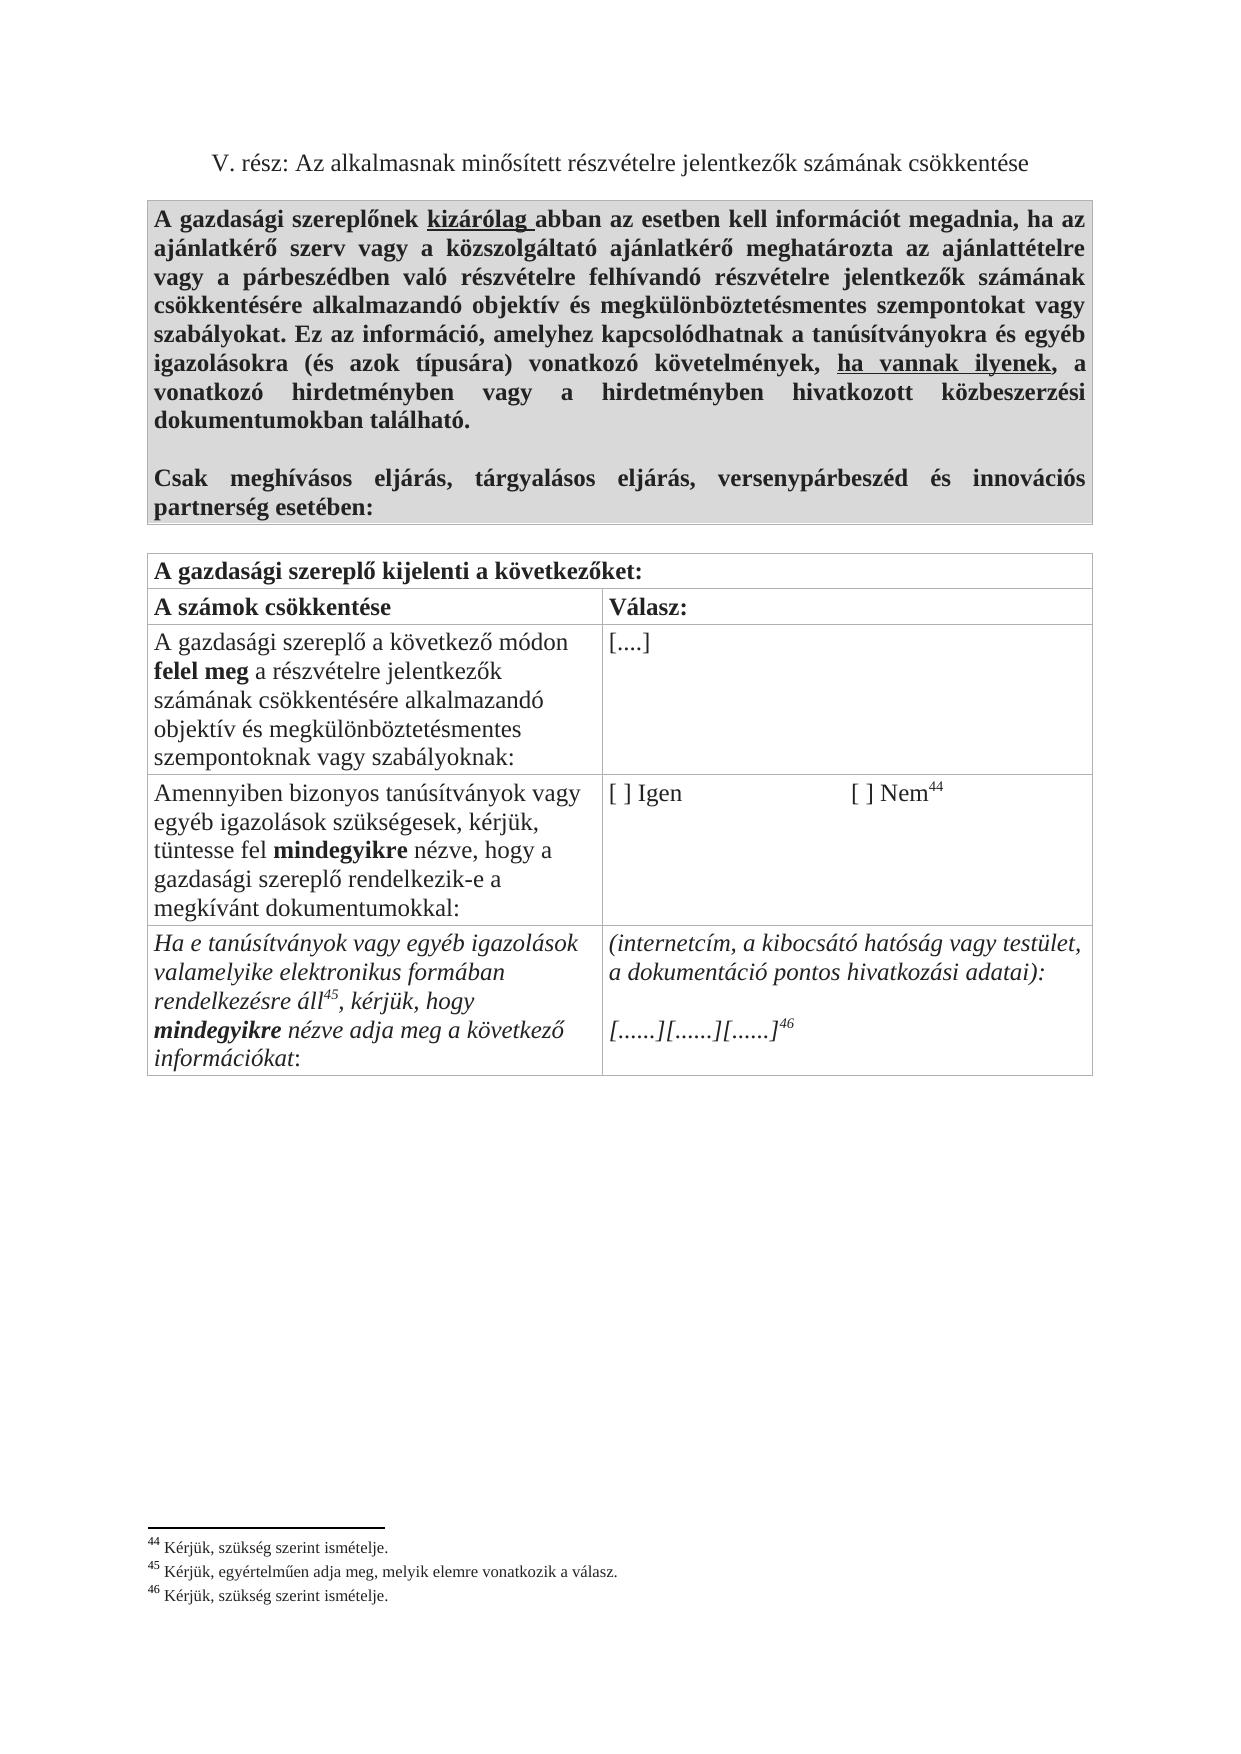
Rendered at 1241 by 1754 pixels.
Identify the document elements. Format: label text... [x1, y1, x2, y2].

table_cell A gazdasági szereplő a következő módon felel meg a részvételre jelentkezők számának csökkentésére alkalmazandó objektív és megkülönböztetésmentes szempontoknak vagy szabályoknak: [148, 625, 602, 774]
table_cell Ha e tanúsítványok vagy egyéb igazolások valamelyike elektronikus formában rendelkezésre áll, kérjük, hogy mindegyikre nézve adja meg a következő információkat: [148, 926, 602, 1075]
table_cell Amennyiben bizonyos tanúsítványok vagy egyéb igazolások szükségesek, kérjük, tüntesse fel mindegyikre nézve, hogy a gazdasági szereplő rendelkezik-e a megkívánt dokumentumokkal: [148, 775, 602, 925]
table_cell (internetcím, a kibocsátó hatóság vagy testület, a dokumentáció pontos hivatkozási adatai): [......][......][......] [603, 926, 1092, 1075]
table_cell A számok csökkentése [148, 589, 602, 624]
table_cell [ ] Igen [ ] Nem [603, 775, 1092, 925]
table_cell [....] [603, 625, 1092, 774]
table_header A gazdasági szereplőnek kizárólag abban az esetben kell információt megadnia, ha az ajánlatkérő szerv vagy a közszolgáltató ajánlatkérő meghatározta az ajánlattételre vagy a párbeszédben való részvételre felhívandó részvételre jelentkezők számának csökkentésére alkalmazandó objektív és megkülönböztetésmentes szempontokat vagy szabályokat. Ez az információ, amelyhez kapcsolódhatnak a tanúsítványokra és egyéb igazolásokra (és azok típusára) vonatkozó követelmények, ha vannak ilyenek, a vonatkozó hirdetményben vagy a hirdetményben hivatkozott közbeszerzési dokumentumokban található. Csak meghívásos eljárás, tárgyalásos eljárás, versenypárbeszéd és innovációs partnerség esetében: [148, 201, 1092, 523]
table_cell Válasz: [603, 589, 1092, 624]
table_header A gazdasági szereplő kijelenti a következőket: [148, 554, 1092, 588]
text V. rész: Az alkalmasnak minősített részvételre jelentkezők számának csökkentése [148, 148, 1093, 176]
